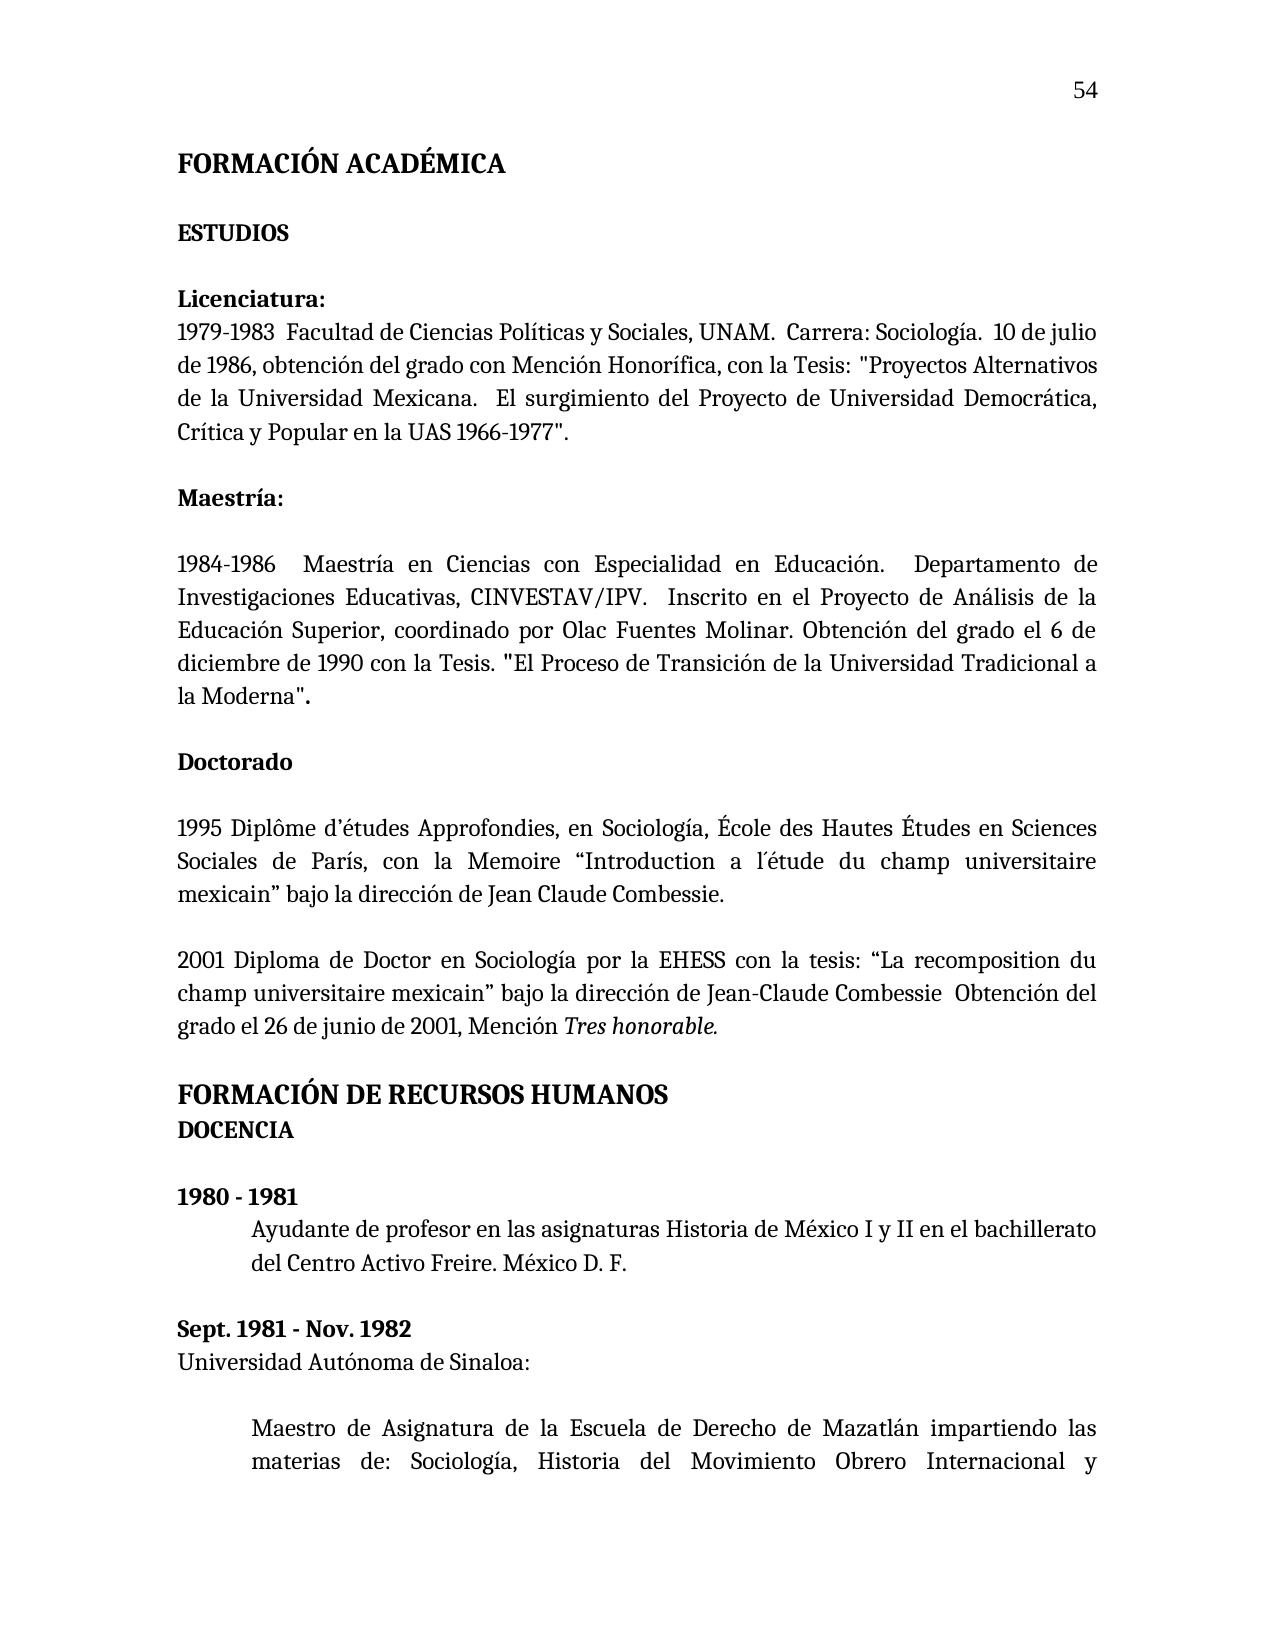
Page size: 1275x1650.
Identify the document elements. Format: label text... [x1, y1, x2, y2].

text Licenciatura: [177, 285, 1098, 314]
text Ayudante de profesor en las asignaturas Historia de México I y II en el bachillerato del Centro Activo Freire. México D. F. [251, 1215, 1098, 1277]
text FORMACIÓN DE RECURSOS HUMANOS [177, 1078, 1098, 1111]
text Sept. 1981 - Nov. 1982 [177, 1314, 1098, 1343]
text ESTUDIOS [177, 219, 1098, 248]
text DOCENCIA [177, 1116, 1098, 1145]
text FORMACIÓN ACADÉMICA [177, 148, 1098, 181]
text 1984-1986 Maestría en Ciencias con Especialidad en Educación. Departamento de Investigaciones Educativas, CINVESTAV/IPV. Inscrito en el Proyecto de Análisis de la Educación Superior, coordinado por Olac Fuentes Molinar. Obtención del grado el 6 de diciembre de 1990 con la Tesis. "El Proceso de Transición de la Universidad Tradicional a la Moderna". [177, 549, 1098, 710]
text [251, 1413, 1098, 1475]
text 1980 - 1981 [177, 1182, 1098, 1211]
text Universidad Autónoma de Sinaloa: [177, 1347, 1098, 1376]
text 2001 Diploma de Doctor en Sociología por la EHESS con la tesis: “La recomposition du champ universitaire mexicain” bajo la dirección de Jean-Claude Combessie Obtención del grado el 26 de junio de 2001, Mención Tres honorable. [177, 946, 1098, 1041]
text Doctorado [177, 748, 1098, 776]
text 1979-1983 Facultad de Ciencias Políticas y Sociales, UNAM. Carrera: Sociología. 10 de julio de 1986, obtención del grado con Mención Honorífica, con la Tesis: "Proyectos Alternativos de la Universidad Mexicana. El surgimiento del Proyecto de Universidad Democrática, Crítica y Popular en la UAS 1966-1977". [177, 318, 1098, 446]
text Maestría: [177, 483, 1098, 512]
text 1995 Diplôme d’études Approfondies, en Sociología, École des Hautes Études en Sciences Sociales de París, con la Memoire “Introduction a l´étude du champ universitaire mexicain” bajo la dirección de Jean Claude Combessie. [177, 814, 1098, 908]
